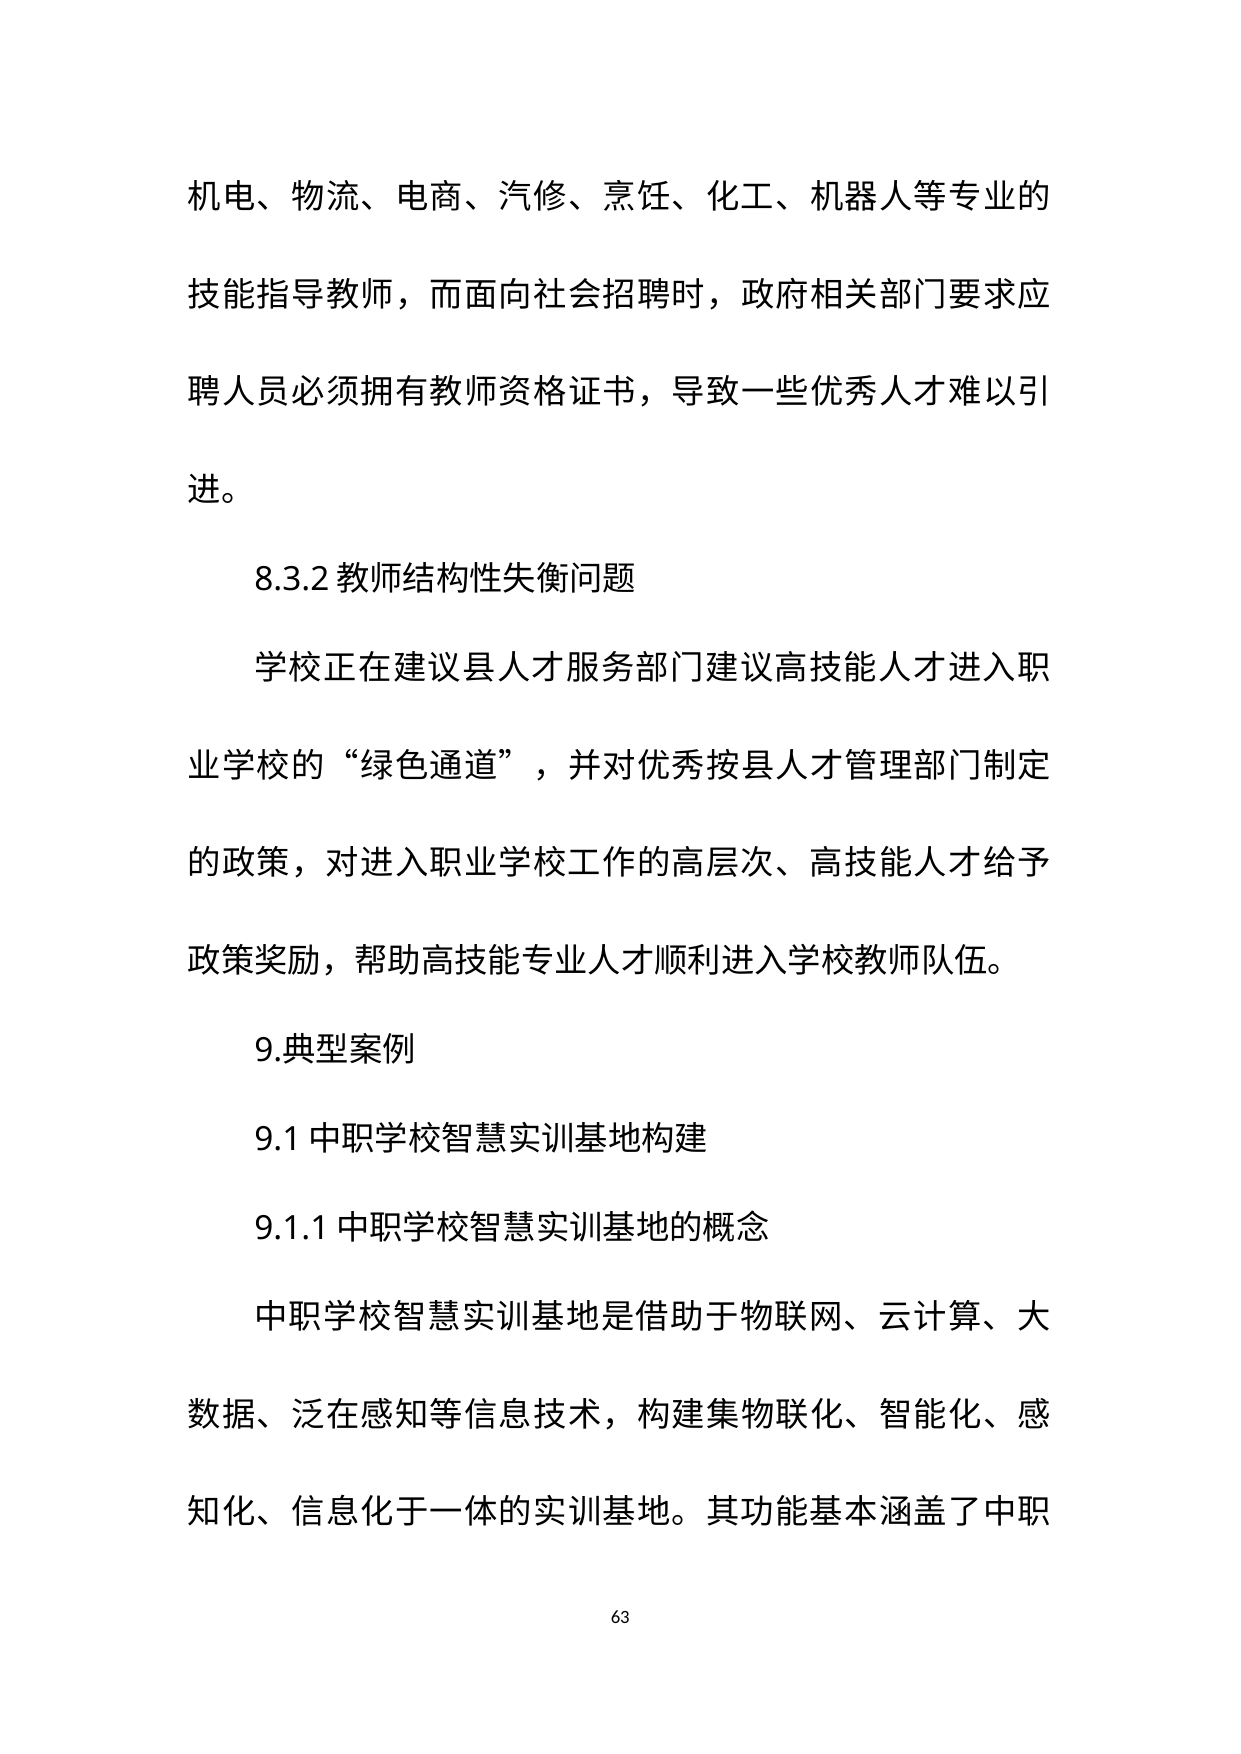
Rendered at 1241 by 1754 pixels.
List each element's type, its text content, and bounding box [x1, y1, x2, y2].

text 8.3.2教师结构性失衡问题 [187, 543, 1053, 608]
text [187, 1282, 1053, 1542]
text 9.1.1中职学校智慧实训基地的概念 [187, 1193, 1053, 1258]
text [187, 162, 1053, 519]
text 9.典型案例 [187, 1014, 1053, 1079]
text 学校正在建议县人才服务部门建议高技能人才进入职业学校的“绿色通道”，并对优秀按县人才管理部门制定的政策，对进入职业学校工作的高层次、高技能人才给予政策奖励，帮助高技能专业人才顺利进入学校教师队伍。 [187, 633, 1053, 990]
text 9.1中职学校智慧实训基地构建 [187, 1103, 1053, 1168]
